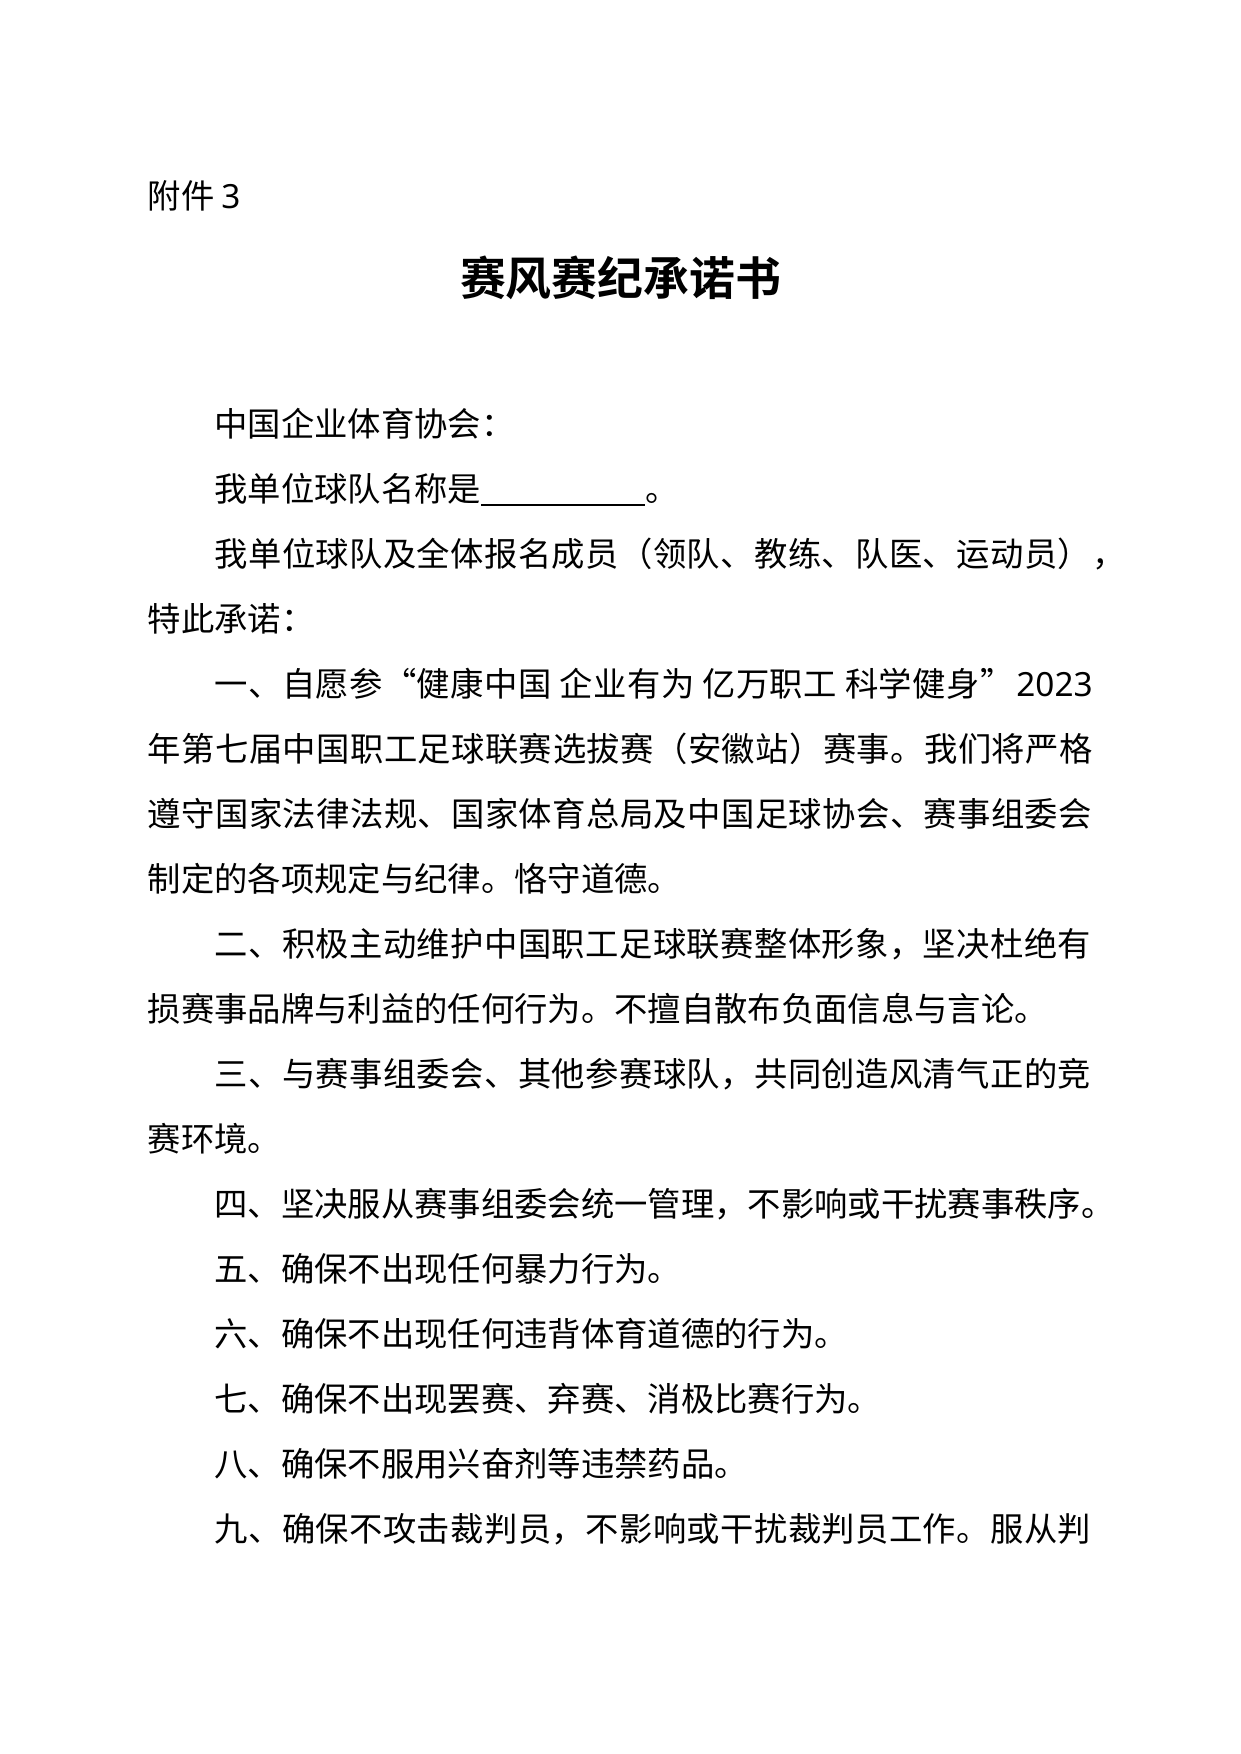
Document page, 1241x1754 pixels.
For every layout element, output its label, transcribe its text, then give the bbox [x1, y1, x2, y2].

text 八、确保不服用兴奋剂等违禁药品。 [148, 1429, 1092, 1494]
text 附件3 [148, 162, 1092, 227]
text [148, 1494, 1092, 1559]
text 五、确保不出现任何暴力行为。 [148, 1234, 1092, 1299]
text 六、确保不出现任何违背体育道德的行为。 [148, 1299, 1092, 1364]
text 四、坚决服从赛事组委会统一管理，不影响或干扰赛事秩序。 [148, 1169, 1092, 1234]
text 我单位球队名称是 。 [148, 454, 1092, 519]
text 我单位球队及全体报名成员（领队、教练、队医、运动员），特此承诺： [148, 519, 1092, 649]
text 三、与赛事组委会、其他参赛球队，共同创造风清气正的竞赛环境。 [148, 1039, 1092, 1169]
text 七、确保不出现罢赛、弃赛、消极比赛行为。 [148, 1364, 1092, 1429]
text 一、自愿参“健康中国 企业有为 亿万职工 科学健身”2023年第七届中国职工足球联赛选拔赛（安徽站）赛事。我们将严格遵守国家法律法规、国家体育总局及中国足球协会、赛事组委会制定的各项规定与纪律。恪守道德。 [148, 649, 1092, 909]
text 二、积极主动维护中国职工足球联赛整体形象，坚决杜绝有损赛事品牌与利益的任何行为。不擅自散布负面信息与言论。 [148, 909, 1092, 1039]
text 赛风赛纪承诺书 [148, 227, 1092, 324]
text 中国企业体育协会： [148, 389, 1092, 454]
